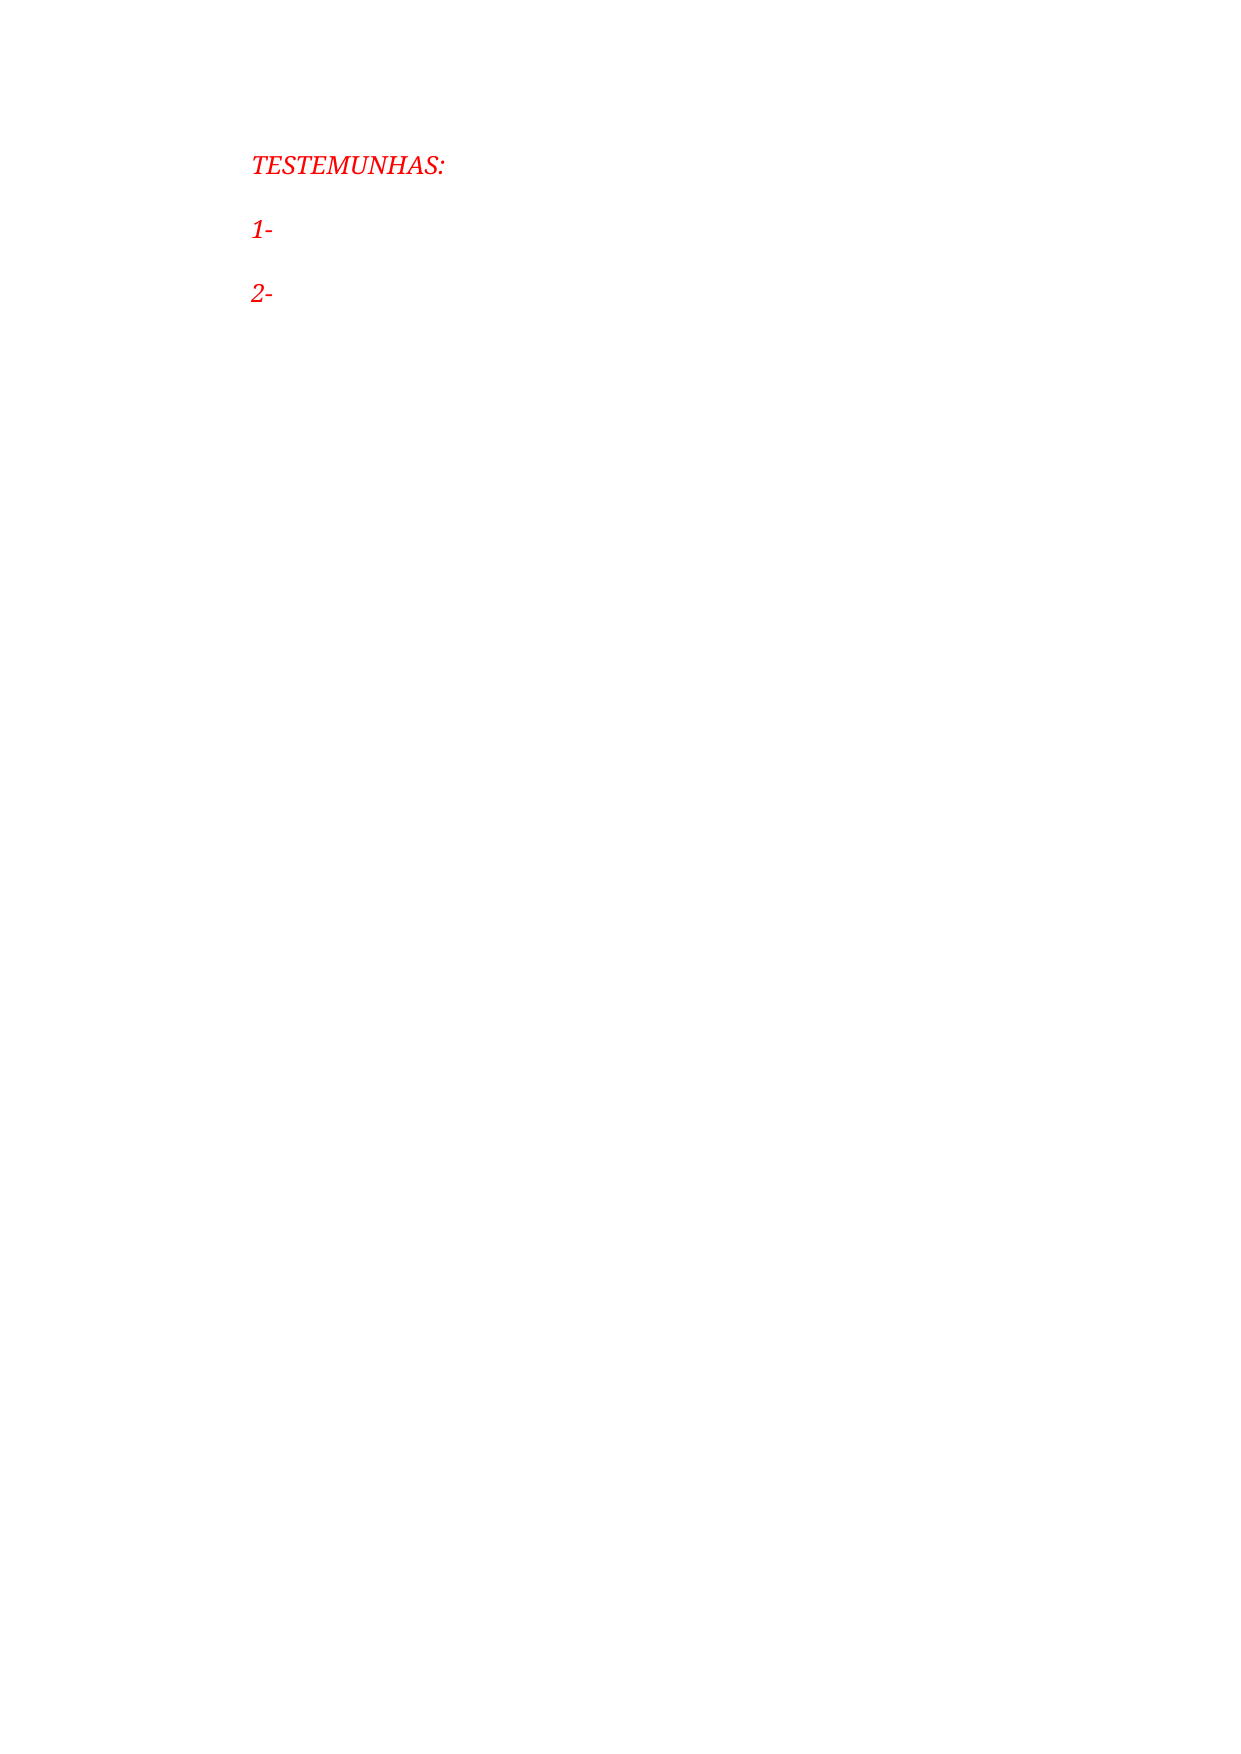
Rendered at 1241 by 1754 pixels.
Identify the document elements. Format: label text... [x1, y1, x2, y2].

text 2- [177, 276, 1063, 310]
text TESTEMUNHAS: [177, 148, 1063, 182]
text 1- [177, 212, 1063, 246]
